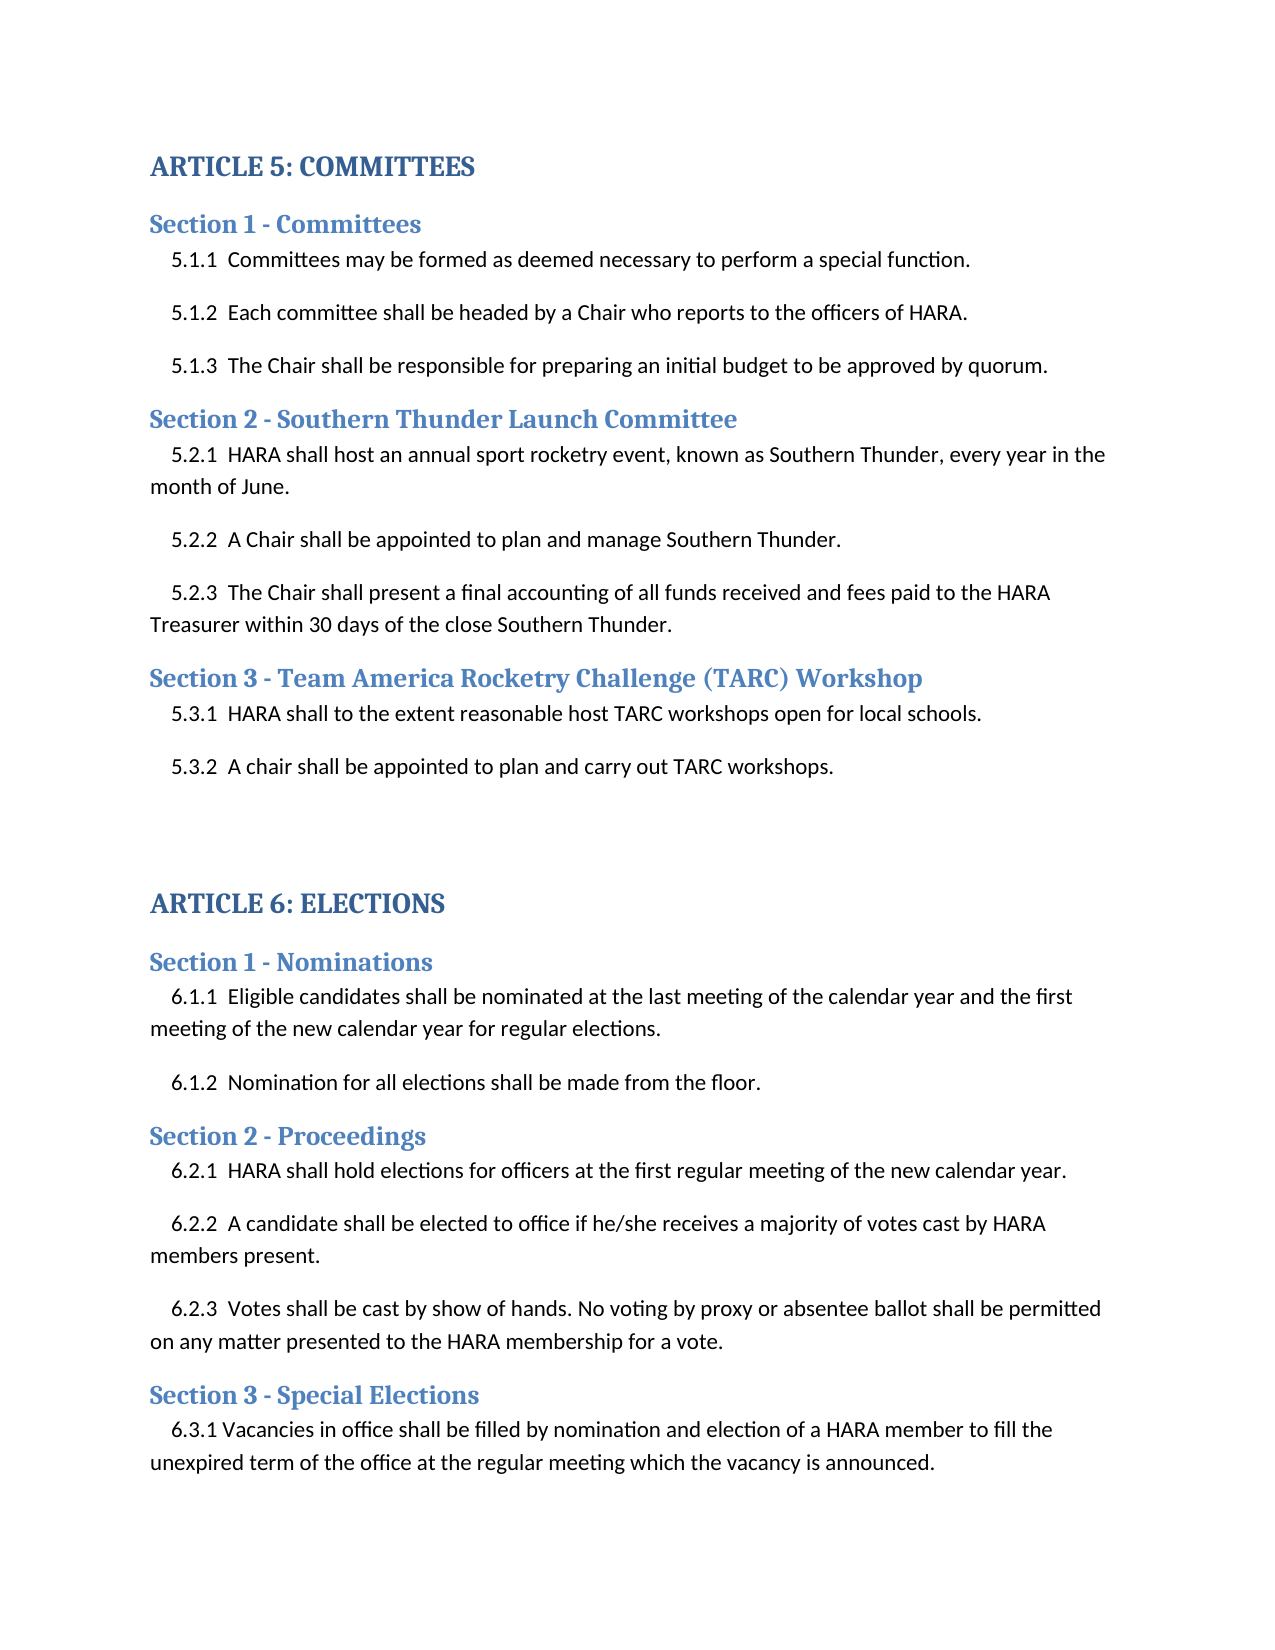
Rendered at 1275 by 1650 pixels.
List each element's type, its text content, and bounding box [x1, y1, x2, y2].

text 5.3.2 A chair shall be appointed to plan and carry out TARC workshops. [150, 752, 1125, 780]
text 6.1.2 Nomination for all elections shall be made from the floor. [150, 1068, 1125, 1096]
text 5.3.1 HARA shall to the extent reasonable host TARC workshops open for local schools. [150, 699, 1125, 727]
subtitle ARTICLE 6: ELECTIONS [150, 887, 1125, 921]
subtitle Section 3 - Special Elections [150, 1380, 1125, 1411]
text 6.1.1 Eligible candidates shall be nominated at the last meeting of the calendar year and the first meeting of the new calendar year for regular elections. [150, 982, 1125, 1043]
subtitle Section 2 - Proceedings [150, 1121, 1125, 1152]
text 5.2.2 A Chair shall be appointed to plan and manage Southern Thunder. [150, 525, 1125, 553]
text 5.1.1 Committees may be formed as deemed necessary to perform a special function. [150, 245, 1125, 273]
text 5.1.3 The Chair shall be responsible for preparing an initial budget to be approved by quorum. [150, 351, 1125, 379]
text 6.3.1 Vacancies in office shall be filled by nomination and election of a HARA member to fill the unexpired term of the office at the regular meeting which the vacancy is announced. [150, 1416, 1125, 1476]
text 6.2.3 Votes shall be cast by show of hands. No voting by proxy or absentee ballot shall be permitted on any matter presented to the HARA membership for a vote. [150, 1294, 1125, 1355]
subtitle ARTICLE 5: COMMITTEES [150, 150, 1125, 183]
text 6.2.1 HARA shall hold elections for officers at the first regular meeting of the new calendar year. [150, 1156, 1125, 1184]
text 5.1.2 Each committee shall be headed by a Chair who reports to the officers of HARA. [150, 298, 1125, 326]
subtitle Section 1 - Nominations [150, 947, 1125, 978]
subtitle Section 3 - Team America Rocketry Challenge (TARC) Workshop [150, 663, 1125, 694]
text 5.2.1 HARA shall host an annual sport rocketry event, known as Southern Thunder, every year in the month of June. [150, 440, 1125, 500]
text 6.2.2 A candidate shall be elected to office if he/she receives a majority of votes cast by HARA members present. [150, 1209, 1125, 1269]
subtitle Section 1 - Committees [150, 209, 1125, 241]
text 5.2.3 The Chair shall present a final accounting of all funds received and fees paid to the HARA Treasurer within 30 days of the close Southern Thunder. [150, 578, 1125, 638]
subtitle Section 2 - Southern Thunder Launch Committee [150, 404, 1125, 435]
